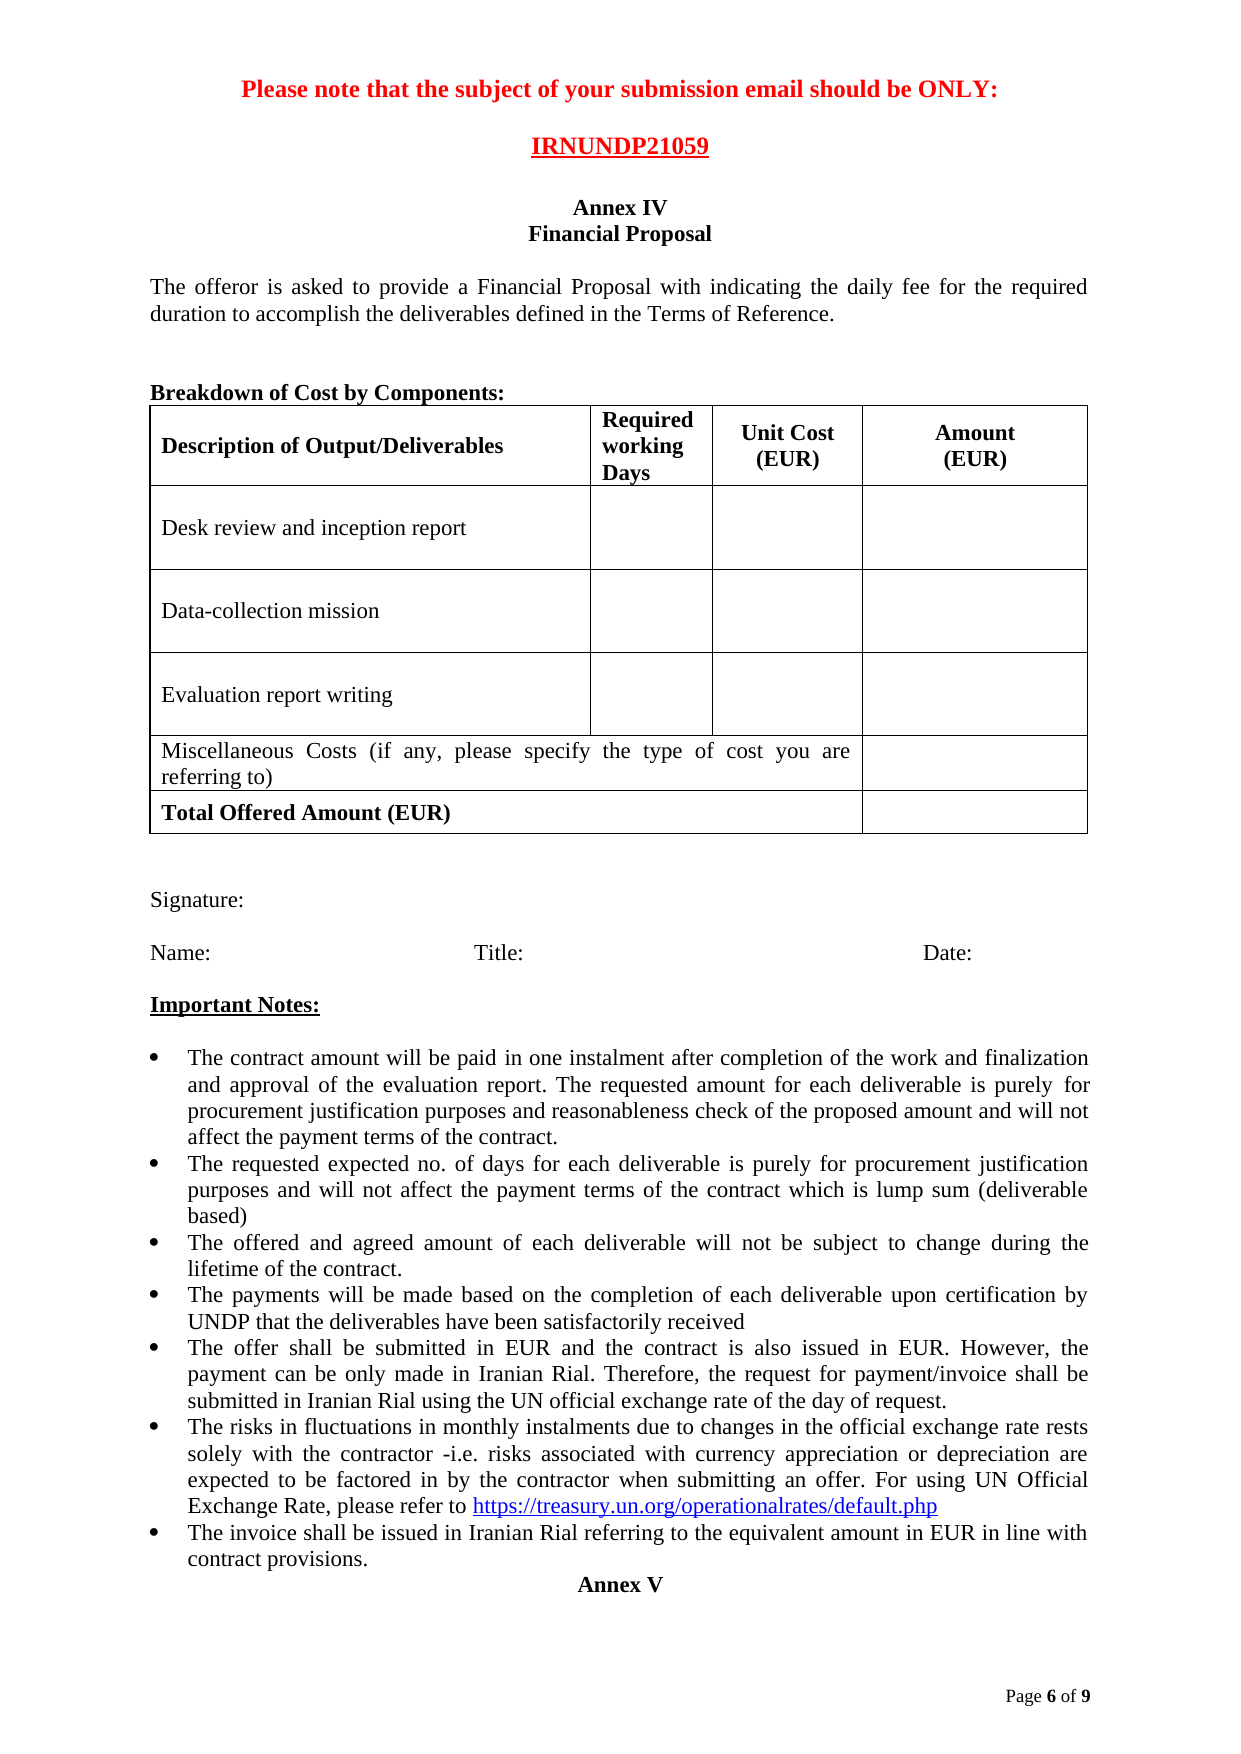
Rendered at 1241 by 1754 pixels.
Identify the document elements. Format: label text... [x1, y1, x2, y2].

table_cell [713, 486, 862, 568]
table_cell [863, 791, 1087, 832]
table_cell [863, 653, 1087, 735]
table_cell [591, 570, 712, 652]
table_header Description of Output/Deliverables [151, 406, 590, 485]
list The invoice shall be issued in Iranian Rial referring to the equivalent amount in EUR in line with contract provisions. [150, 1519, 1090, 1571]
text The offeror is asked to provide a Financial Proposal with indicating the daily fee for the required duration to accomplish the deliverables defined in the Terms of Reference. [150, 273, 1090, 326]
table_cell [591, 653, 712, 735]
table_cell [863, 570, 1087, 652]
table_cell Desk review and inception report [151, 486, 590, 568]
table_cell Data-collection mission [151, 570, 590, 652]
text Financial Proposal [150, 221, 1090, 247]
text Annex IV [150, 194, 1090, 221]
list The offer shall be submitted in EUR and the contract is also issued in EUR. However, the payment can be only made in Iranian Rial. Therefore, the request for payment/invoice shall be submitted in Iranian Rial using the UN official exchange rate of the day of request. [150, 1334, 1090, 1413]
list The risks in fluctuations in monthly instalments due to changes in the official exchange rate rests solely with the contractor -i.e. risks associated with currency appreciation or depreciation are expected to be factored in by the contractor when submitting an offer. For using UN Official Exchange Rate, please refer to https://treasury.un.org/operationalrates/default.php [150, 1413, 1090, 1519]
text Breakdown of Cost by Components: [150, 379, 1090, 405]
text Name: Title: Date: [150, 939, 1090, 965]
table_cell [863, 736, 1087, 790]
text Important Notes: [150, 992, 1090, 1018]
list The offered and agreed amount of each deliverable will not be subject to change during the lifetime of the contract. [150, 1229, 1090, 1281]
text Signature: [150, 886, 1090, 912]
table_cell [591, 486, 712, 568]
table_cell Miscellaneous Costs (if any, please specify the type of cost you are referring to) [151, 736, 862, 790]
table_cell Total Offered Amount (EUR) [151, 791, 862, 832]
table_header Unit Cost (EUR) [713, 406, 862, 485]
text Annex V [150, 1571, 1090, 1598]
table_cell [713, 653, 862, 735]
table_header Required working Days [591, 406, 712, 485]
table_cell [863, 486, 1087, 568]
list The requested expected no. of days for each deliverable is purely for procurement justification purposes and will not affect the payment terms of the contract which is lump sum (deliverable based) [150, 1150, 1090, 1229]
list The payments will be made based on the completion of each deliverable upon certification by UNDP that the deliverables have been satisfactorily received [150, 1281, 1090, 1334]
list The contract amount will be paid in one instalment after completion of the work and finalization and approval of the evaluation report. The requested amount for each deliverable is purely for procurement justification purposes and reasonableness check of the proposed amount and will not affect the payment terms of the contract. [150, 1044, 1090, 1150]
table_cell [713, 570, 862, 652]
table_cell Evaluation report writing [151, 653, 590, 735]
table_header Amount (EUR) [863, 406, 1087, 485]
